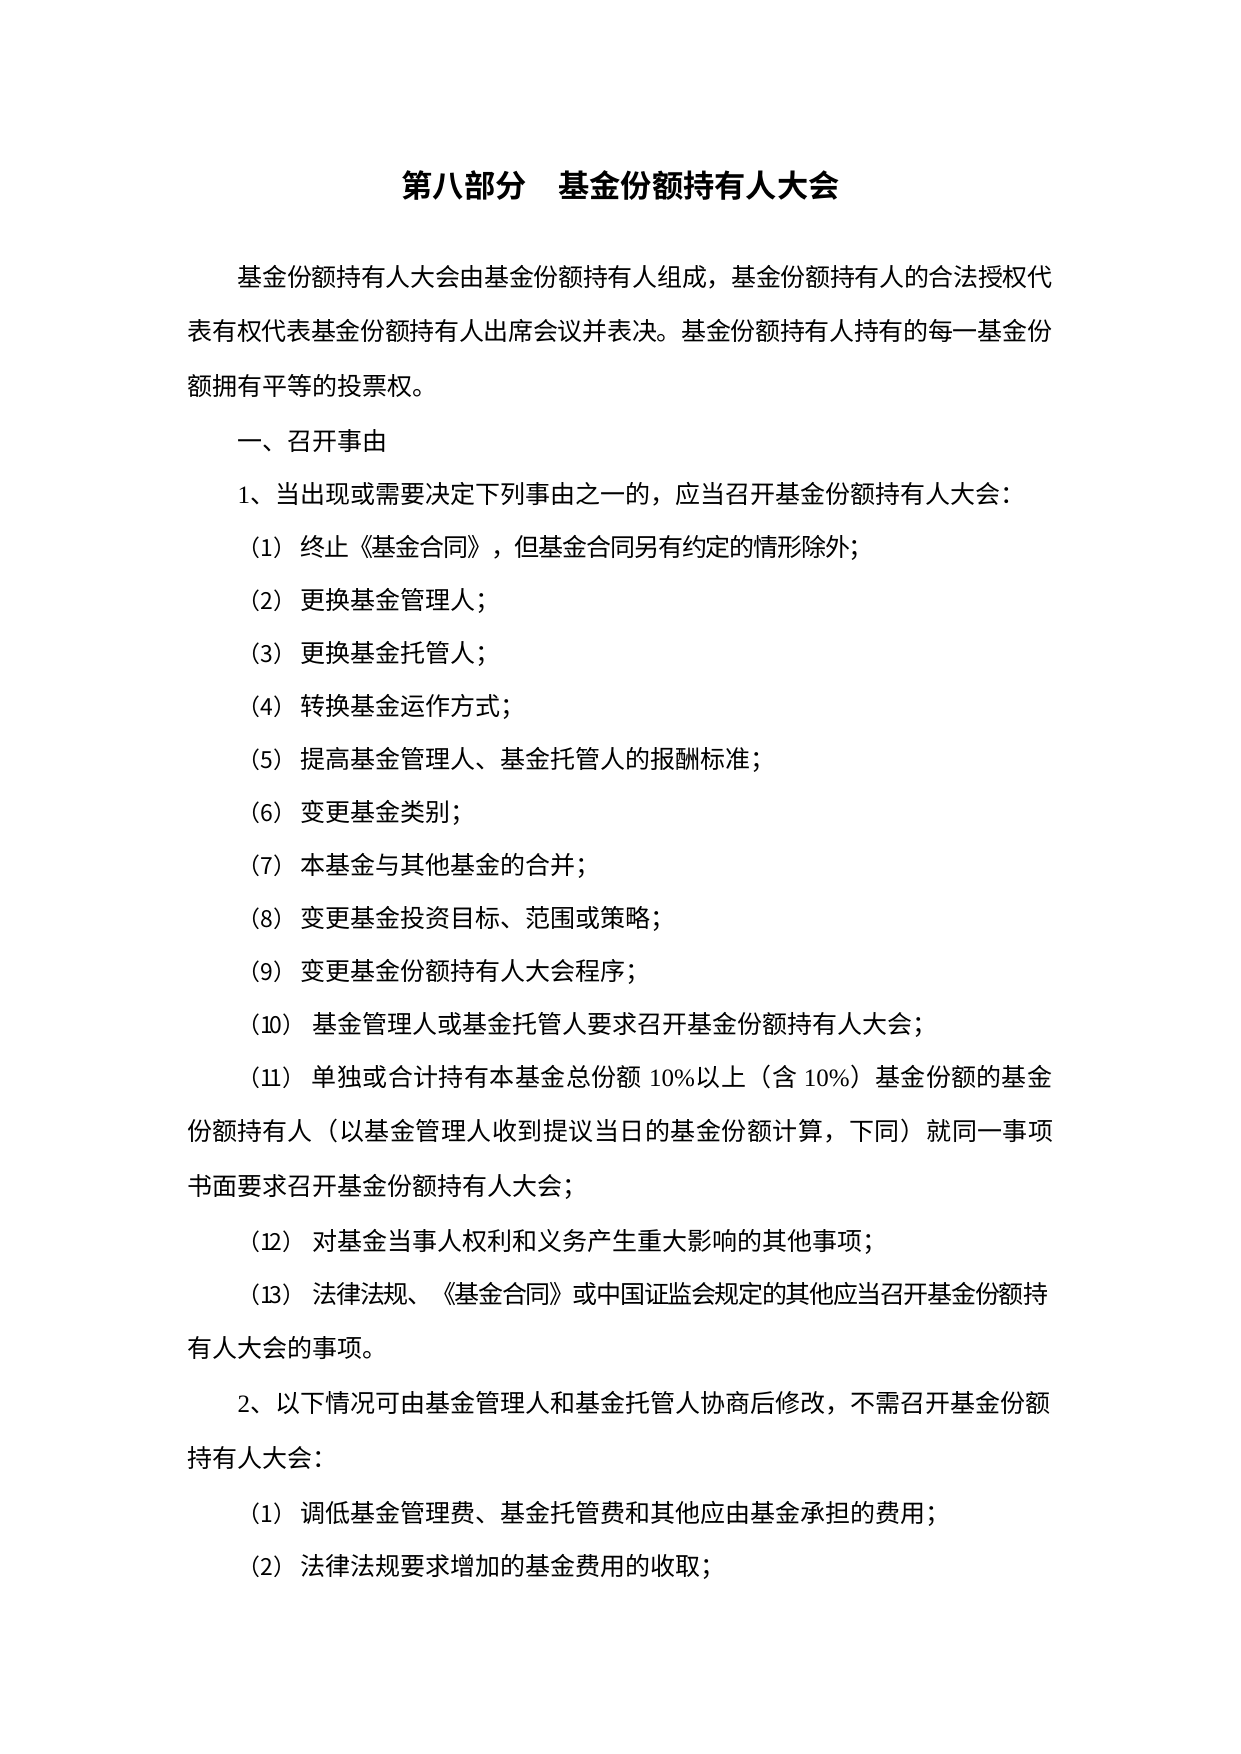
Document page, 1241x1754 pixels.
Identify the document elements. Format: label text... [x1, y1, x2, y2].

list 法律法规、《基金合同》或中国证监会规定的其他应当召开基金份额持有人大会的事项。 [187, 1274, 1052, 1365]
list 法律法规要求增加的基金费用的收取； [237, 1546, 1078, 1582]
text 一、召开事由 [237, 421, 1078, 457]
text 2、以下情况可由基金管理人和基金托管人协商后修改，不需召开基金份额持有人大会： [187, 1384, 1052, 1475]
list 变更基金投资目标、范围或策略； [237, 898, 1078, 934]
list 基金管理人或基金托管人要求召开基金份额持有人大会； [237, 1004, 1078, 1040]
list 变更基金类别； [237, 792, 1078, 828]
list 调低基金管理费、基金托管费和其他应由基金承担的费用； [237, 1493, 1078, 1529]
list 单独或合计持有本基金总份额 10%以上（含 10%）基金份额的基金份额持有人（以基金管理人收到提议当日的基金份额计算，下同）就同一事项书面要求召开基金份额持有人大会； [187, 1057, 1053, 1203]
subtitle 第八部分 基金份额持有人大会 [175, 156, 1066, 207]
list 对基金当事人权利和义务产生重大影响的其他事项； [237, 1221, 1078, 1257]
list 更换基金托管人； [237, 633, 1078, 669]
list 转换基金运作方式； [237, 686, 1078, 722]
list 终止《基金合同》，但基金合同另有约定的情形除外； [237, 527, 1078, 563]
text 1、当出现或需要决定下列事由之一的，应当召开基金份额持有人大会： [237, 474, 1078, 511]
list 本基金与其他基金的合并； [237, 845, 1078, 881]
text 基金份额持有人大会由基金份额持有人组成，基金份额持有人的合法授权代表有权代表基金份额持有人出席会议并表决。基金份额持有人持有的每一基金份额拥有平等的投票权。 [187, 257, 1053, 403]
list 提高基金管理人、基金托管人的报酬标准； [237, 739, 1078, 775]
list 更换基金管理人； [237, 580, 1078, 616]
list 变更基金份额持有人大会程序； [237, 951, 1078, 987]
